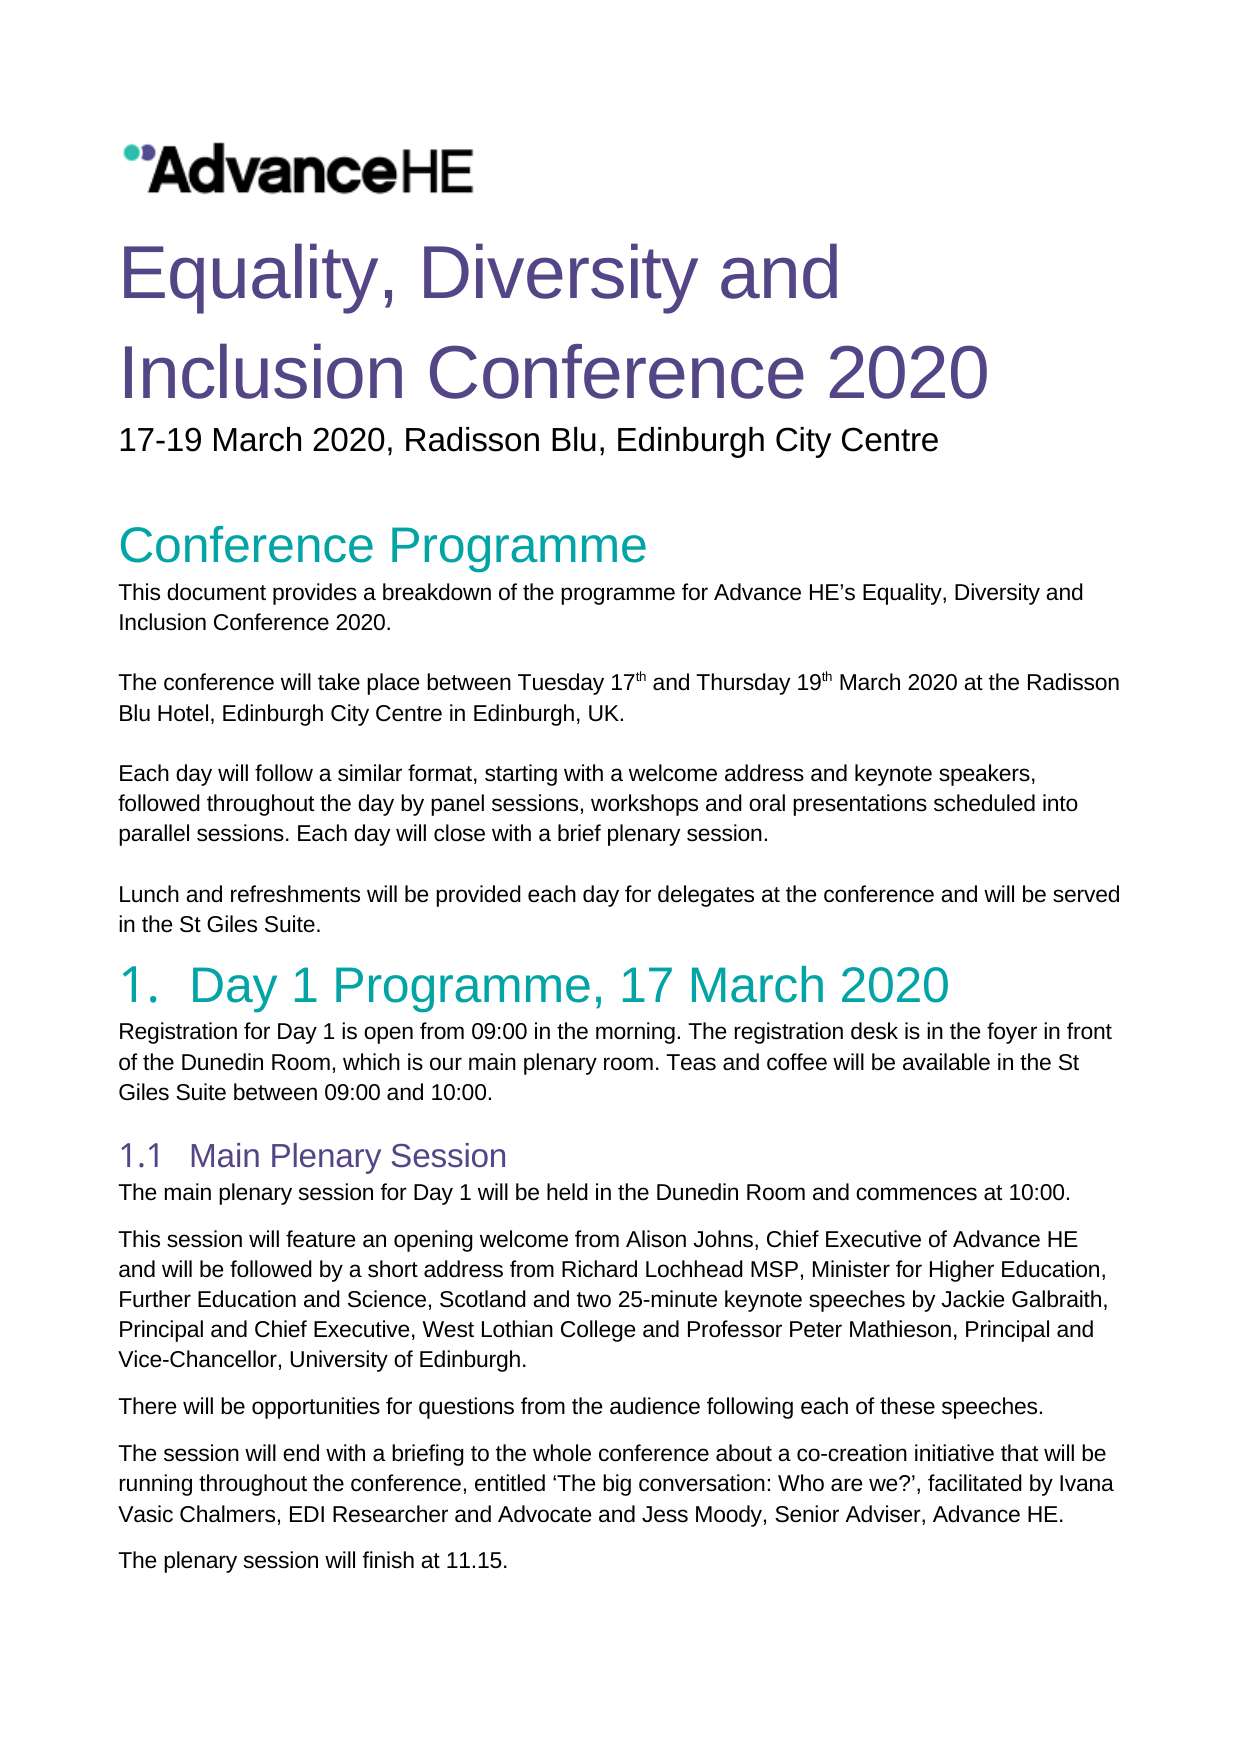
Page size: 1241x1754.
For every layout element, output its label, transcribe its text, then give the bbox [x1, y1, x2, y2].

text The session will end with a briefing to the whole conference about a co-creation initiative that will be running throughout the conference, entitled ‘The big conversation: Who are we?’, facilitated by Ivana Vasic Chalmers, EDI Researcher and Advocate and Jess Moody, Senior Adviser, Advance HE. [118, 1440, 1122, 1527]
text The main plenary session for Day 1 will be held in the Dunedin Room and commences at 10:00. [118, 1179, 1122, 1205]
text There will be opportunities for questions from the audience following each of these speeches. [118, 1393, 1122, 1419]
text Lunch and refreshments will be provided each day for delegates at the conference and will be served in the St Giles Suite. [118, 881, 1122, 937]
text This document provides a breakdown of the programme for Advance HE’s Equality, Diversity and Inclusion Conference 2020. [118, 579, 1122, 635]
title Equality, Diversity and Inclusion Conference 2020 [118, 218, 1122, 418]
subtitle Day 1 Programme, 17 March 2020 [118, 962, 1122, 1012]
subtitle Conference Programme [118, 522, 1122, 572]
text The conference will take place between Tuesday 17th and Thursday 19th March 2020 at the Radisson Blu Hotel, Edinburgh City Centre in Edinburgh, UK. [118, 669, 1122, 726]
text Each day will follow a similar format, starting with a welcome address and keynote speakers, followed throughout the day by panel sessions, workshops and oral presentations scheduled into parallel sessions. Each day will close with a brief plenary session. [118, 760, 1122, 847]
text This session will feature an opening welcome from Alison Johns, Chief Executive of Advance HE and will be followed by a short address from Richard Lochhead MSP, Minister for Higher Education, Further Education and Science, Scotland and two 25-minute keynote speeches by Jackie Galbraith, Principal and Chief Executive, West Lothian College and Professor Peter Mathieson, Principal and Vice-Chancellor, University of Edinburgh. [118, 1226, 1122, 1373]
picture [118, 137, 478, 199]
title 17-19 March 2020, Radisson Blu, Edinburgh City Centre [118, 418, 1122, 460]
subtitle Main Plenary Session [118, 1134, 1122, 1176]
text Registration for Day 1 is open from 09:00 in the morning. The registration desk is in the foyer in front of the Dunedin Room, which is our main plenary room. Teas and coffee will be available in the St Giles Suite between 09:00 and 10:00. [118, 1018, 1122, 1105]
text The plenary session will finish at 11.15. [118, 1547, 1122, 1574]
